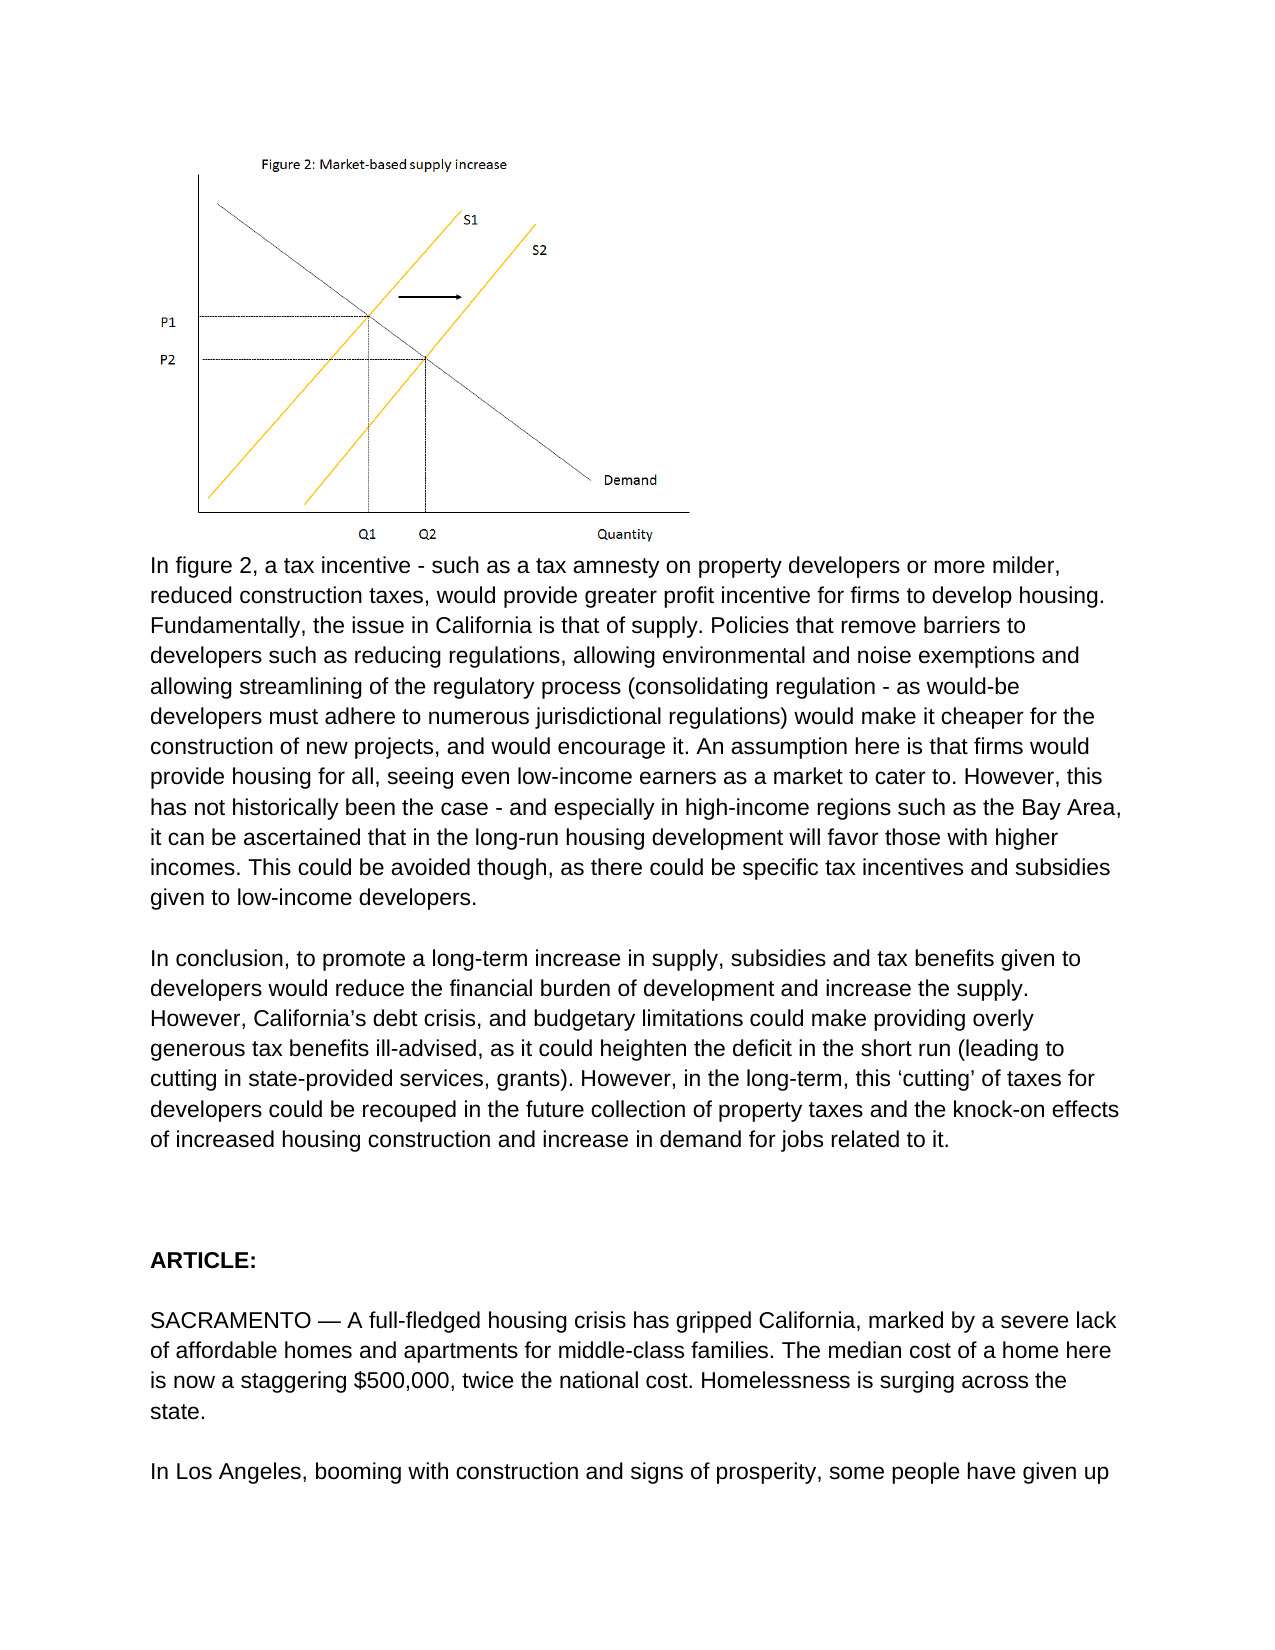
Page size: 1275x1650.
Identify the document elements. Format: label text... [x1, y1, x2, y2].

text In figure 2, a tax incentive - such as a tax amnesty on property developers or more milder, reduced construction taxes, would provide greater profit incentive for firms to develop housing. Fundamentally, the issue in California is that of supply. Policies that remove barriers to developers such as reducing regulations, allowing environmental and noise exemptions and allowing streamlining of the regulatory process (consolidating regulation - as would-be developers must adhere to numerous jurisdictional regulations) would make it cheaper for the construction of new projects, and would encourage it. An assumption here is that firms would provide housing for all, seeing even low-income earners as a market to cater to. However, this has not historically been the case - and especially in high-income regions such as the Bay Area, it can be ascertained that in the long-run housing development will favor those with higher incomes. This could be avoided though, as there could be specific tax incentives and subsidies given to low-income developers. [150, 552, 1125, 910]
text ARTICLE: [150, 1247, 1125, 1273]
text In conclusion, to promote a long-term increase in supply, subsidies and tax benefits given to developers would reduce the financial burden of development and increase the supply. However, California’s debt crisis, and budgetary limitations could make providing overly generous tax benefits ill-advised, as it could heighten the deficit in the short run (leading to cutting in state-provided services, grants). However, in the long-term, this ‘cutting’ of taxes for developers could be recouped in the future collection of property taxes and the knock-on effects of increased housing construction and increase in demand for jobs related to it. [150, 944, 1125, 1152]
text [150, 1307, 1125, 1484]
picture [150, 150, 797, 552]
